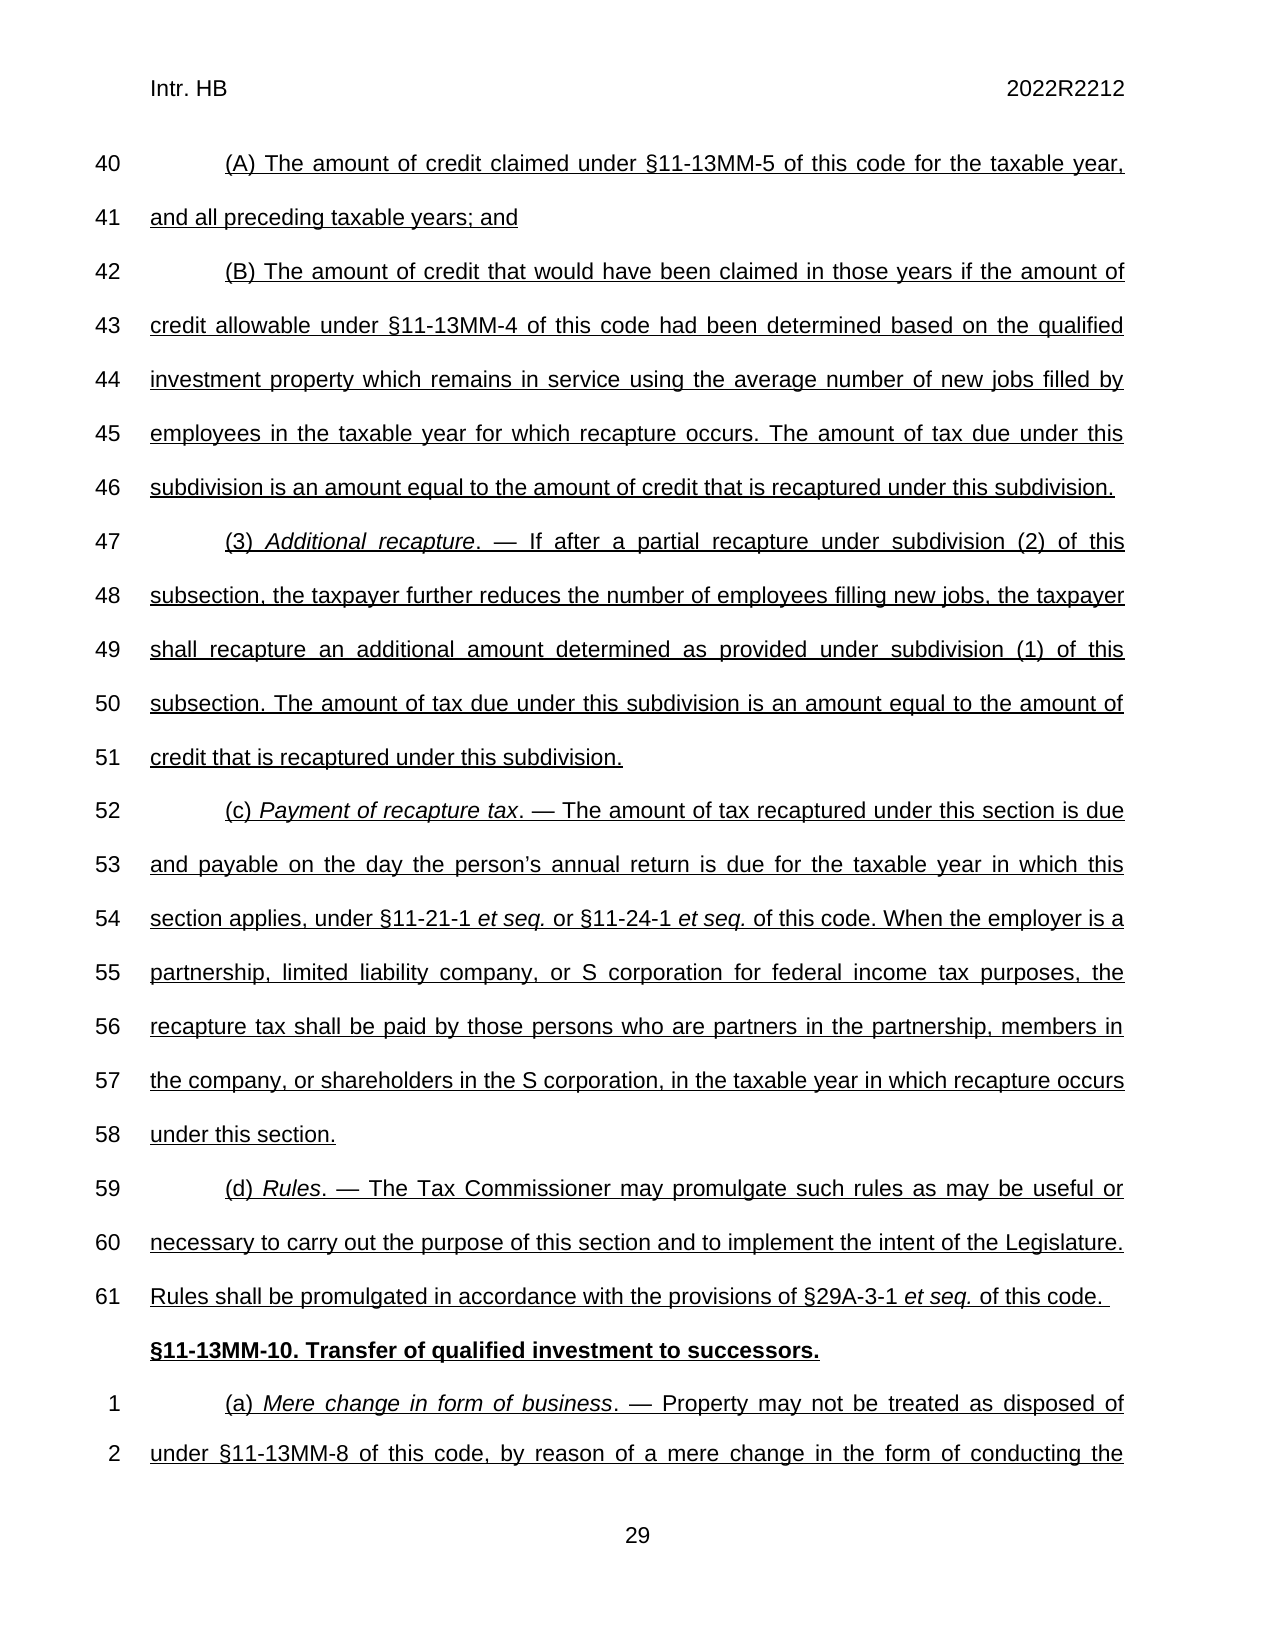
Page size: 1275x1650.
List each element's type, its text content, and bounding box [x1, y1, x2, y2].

text (A) The amount of credit claimed under §11-13MM-5 of this code for the taxable year, and all preceding taxable years; and [150, 150, 1125, 230]
subtitle §11-13MM-10. Transfer of qualified investment to successors. [150, 1337, 1125, 1363]
text (3) Additional recapture. — If after a partial recapture under subdivision (2) of this subsection, the taxpayer further reduces the number of employees filling new jobs, the taxpayer shall recapture an additional amount determined as provided under subdivision (1) of this subsection. The amount of tax due under this subdivision is an amount equal to the amount of credit that is recaptured under this subdivision. [150, 528, 1125, 604]
text (c) Payment of recapture tax. — The amount of tax recaptured under this section is due and payable on the day the person’s annual return is due for the taxable year in which this section applies, under §11-21-1 et seq. or §11-24-1 et seq. of this code. When the employer is a partnership, limited liability company, or S corporation for federal income tax purposes, the recapture tax shall be paid by those persons who are partners in the partnership, members in the company, or shareholders in the S corporation, in the taxable year in which recapture occurs under this section. [150, 797, 1125, 982]
text (3) Additional recapture. — If after a partial recapture under subdivision (2) of this subsection, the taxpayer further reduces the number of employees filling new jobs, the taxpayer shall recapture an additional amount determined as provided under subdivision (1) of this subsection. The amount of tax due under this subdivision is an amount equal to the amount of credit that is recaptured under this subdivision. [150, 660, 1125, 770]
text (c) Payment of recapture tax. — The amount of tax recaptured under this section is due and payable on the day the person’s annual return is due for the taxable year in which this section applies, under §11-21-1 et seq. or §11-24-1 et seq. of this code. When the employer is a partnership, limited liability company, or S corporation for federal income tax purposes, the recapture tax shall be paid by those persons who are partners in the partnership, members in the company, or shareholders in the S corporation, in the taxable year in which recapture occurs under this section. [150, 1091, 1125, 1148]
text (c) Payment of recapture tax. — The amount of tax recaptured under this section is due and payable on the day the person’s annual return is due for the taxable year in which this section applies, under §11-21-1 et seq. or §11-24-1 et seq. of this code. When the employer is a partnership, limited liability company, or S corporation for federal income tax purposes, the recapture tax shall be paid by those persons who are partners in the partnership, members in the company, or shareholders in the S corporation, in the taxable year in which recapture occurs under this section. [150, 983, 1125, 1090]
text (B) The amount of credit that would have been claimed in those years if the amount of credit allowable under §11-13MM-4 of this code had been determined based on the qualified investment property which remains in service using the average number of new jobs filled by employees in the taxable year for which recapture occurs. The amount of tax due under this subdivision is an amount equal to the amount of credit that is recaptured under this subdivision. [150, 258, 1125, 500]
text (d) Rules. — The Tax Commissioner may promulgate such rules as may be useful or necessary to carry out the purpose of this section and to implement the intent of the Legislature. Rules shall be promulgated in accordance with the provisions of §29A-3-1 et seq. of this code. [150, 1175, 1125, 1309]
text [150, 1390, 1125, 1466]
text (3) Additional recapture. — If after a partial recapture under subdivision (2) of this subsection, the taxpayer further reduces the number of employees filling new jobs, the taxpayer shall recapture an additional amount determined as provided under subdivision (1) of this subsection. The amount of tax due under this subdivision is an amount equal to the amount of credit that is recaptured under this subdivision. [150, 606, 1125, 658]
